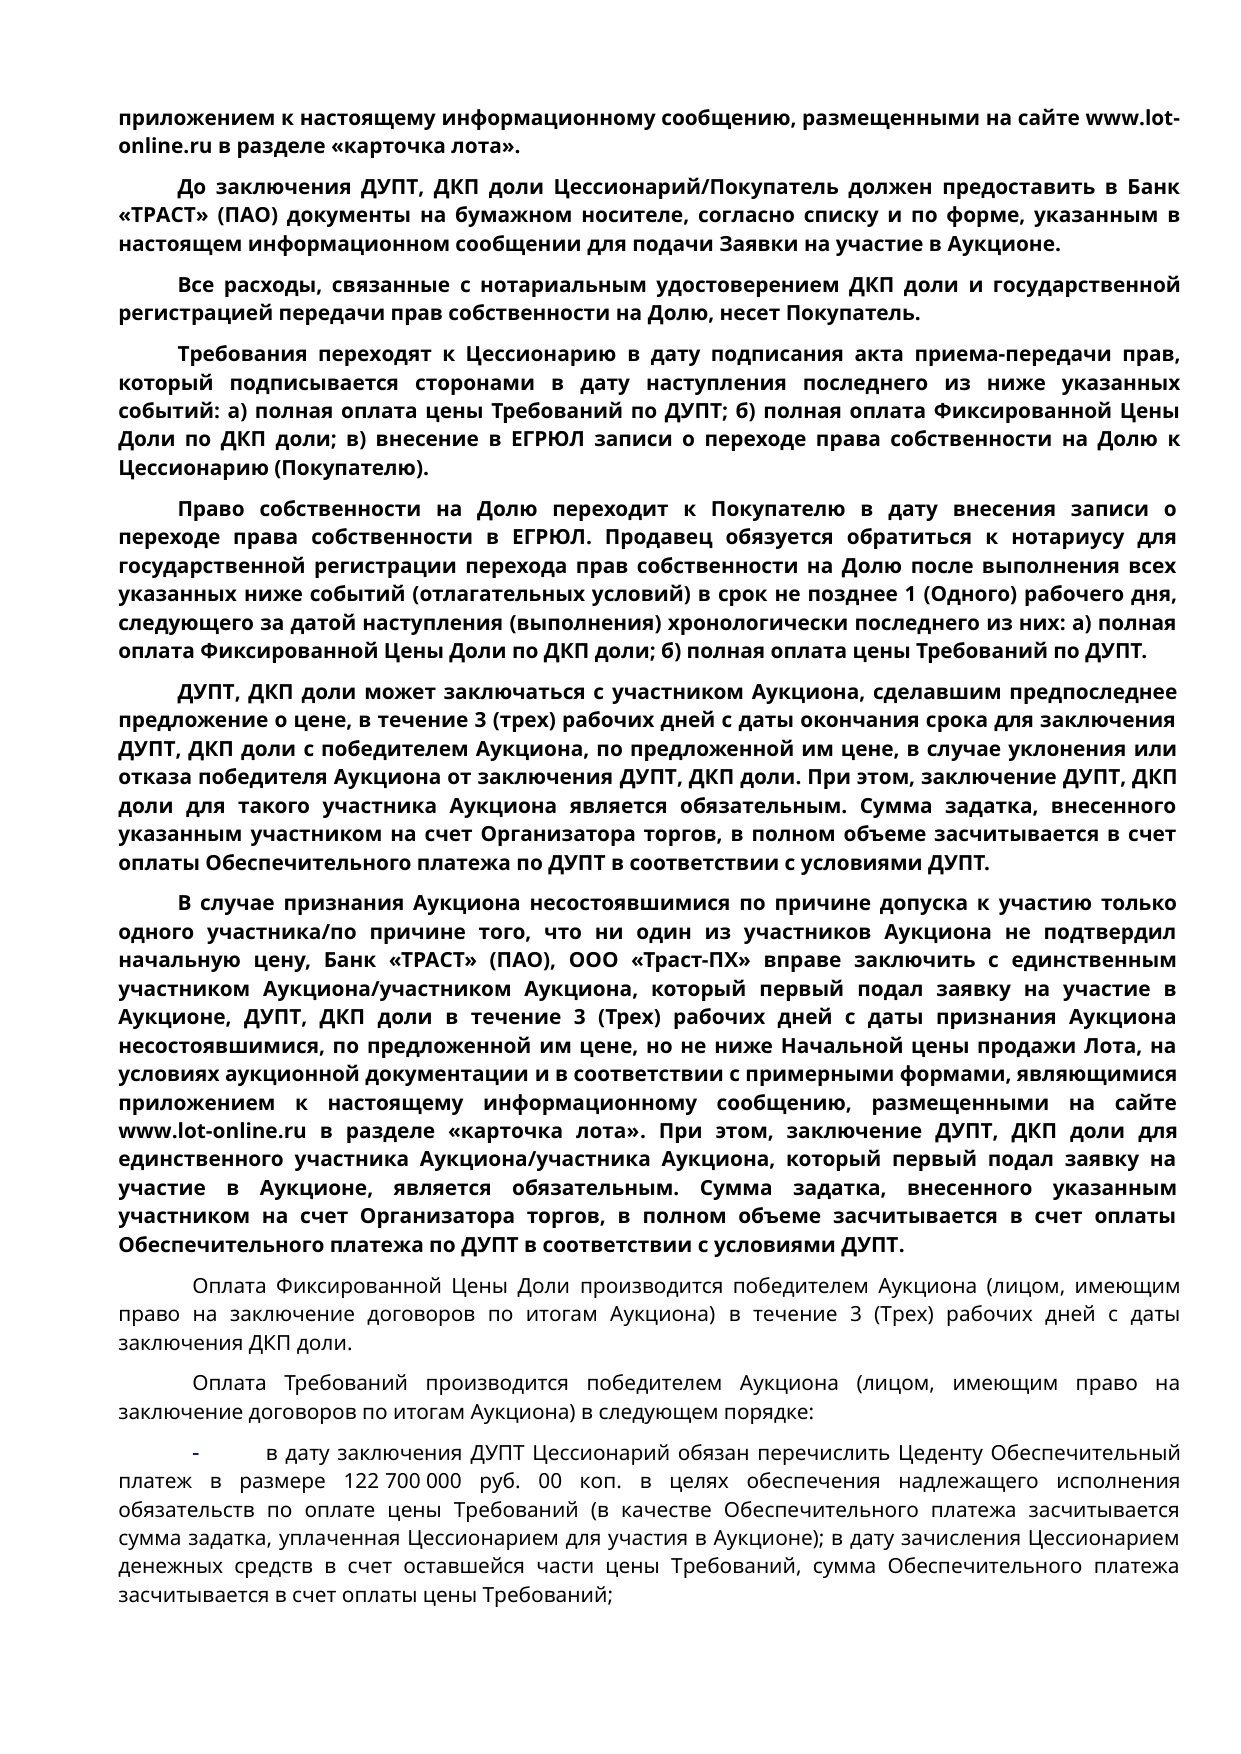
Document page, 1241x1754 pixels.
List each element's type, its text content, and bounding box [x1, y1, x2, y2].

text Все расходы, связанные с нотариальным удостоверением ДКП доли и государственной регистрацией передачи прав собственности на Долю, несет Покупатель. [118, 270, 1181, 327]
text До заключения ДУПТ, ДКП доли Цессионарий/Покупатель должен предоставить в Банк «ТРАСТ» (ПАО) документы на бумажном носителе, согласно списку и по форме, указанным в настоящем информационном сообщении для подачи Заявки на участие в Аукционе. [118, 172, 1181, 257]
text ДУПТ, ДКП доли может заключаться с участником Аукциона, сделавшим предпоследнее предложение о цене, в течение 3 (трех) рабочих дней с даты окончания срока для заключения ДУПТ, ДКП доли с победителем Аукциона, по предложенной им цене, в случае уклонения или отказа победителя Аукциона от заключения ДУПТ, ДКП доли. При этом, заключение ДУПТ, ДКП доли для такого участника Аукциона является обязательным. Сумма задатка, внесенного указанным участником на счет Организатора торгов, в полном объеме засчитывается в счет оплаты Обеспечительного платежа по ДУПТ в соответствии с условиями ДУПТ. [118, 677, 1178, 876]
text Оплата Фиксированной Цены Доли производится победителем Аукциона (лицом, имеющим право на заключение договоров по итогам Аукциона) в течение 3 (Трех) рабочих дней с даты заключения ДКП доли. [118, 1271, 1181, 1356]
text Право собственности на Долю переходит к Покупателю в дату внесения записи о переходе права собственности в ЕГРЮЛ. Продавец обязуется обратиться к нотариусу для государственной регистрации перехода прав собственности на Долю после выполнения всех указанных ниже событий (отлагательных условий) в срок не позднее 1 (Одного) рабочего дня, следующего за датой наступления (выполнения) хронологически последнего из них: а) полная оплата Фиксированной Цены Доли по ДКП доли; б) полная оплата цены Требований по ДУПТ. [118, 494, 1178, 664]
text Оплата Требований производится победителем Аукциона (лицом, имеющим право на заключение договоров по итогам Аукциона) в следующем порядке: [118, 1368, 1181, 1425]
text В случае признания Аукциона несостоявшимися по причине допуска к участию только одного участника/по причине того, что ни один из участников Аукциона не подтвердил начальную цену, Банк «ТРАСТ» (ПАО), ООО «Траст-ПХ» вправе заключить с единственным участником Аукциона/участником Аукциона, который первый подал заявку на участие в Аукционе, ДУПТ, ДКП доли в течение 3 (Трех) рабочих дней с даты признания Аукциона несостоявшимися, по предложенной им цене, но не ниже Начальной цены продажи Лота, на условиях аукционной документации и в соответствии с примерными формами, являющимися приложением к настоящему информационному сообщению, размещенными на сайте www.lot-online.ru в разделе «карточка лота». При этом, заключение ДУПТ, ДКП доли для единственного участника Аукциона/участника Аукциона, который первый подал заявку на участие в Аукционе, является обязательным. Сумма задатка, внесенного указанным участником на счет Организатора торгов, в полном объеме засчитывается в счет оплаты Обеспечительного платежа по ДУПТ в соответствии с условиями ДУПТ. [118, 888, 1178, 1258]
list в дату заключения ДУПТ Цессионарий обязан перечислить Цеденту Обеспечительный платеж в размере 122 700 000 руб. 00 коп. в целях обеспечения надлежащего исполнения обязательств по оплате цены Требований (в качестве Обеспечительного платежа засчитывается сумма задатка, уплаченная Цессионарием для участия в Аукционе); в дату зачисления Цессионарием денежных средств в счет оставшейся части цены Требований, сумма Обеспечительного платежа засчитывается в счет оплаты цены Требований; [118, 1438, 1181, 1608]
text Требования переходят к Цессионарию в дату подписания акта приема-передачи прав, который подписывается сторонами в дату наступления последнего из ниже указанных событий: а) полная оплата цены Требований по ДУПТ; б) полная оплата Фиксированной Цены Доли по ДКП доли; в) внесение в ЕГРЮЛ записи о переходе права собственности на Долю к Цессионарию (Покупателю). [118, 339, 1181, 481]
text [118, 103, 1181, 159]
